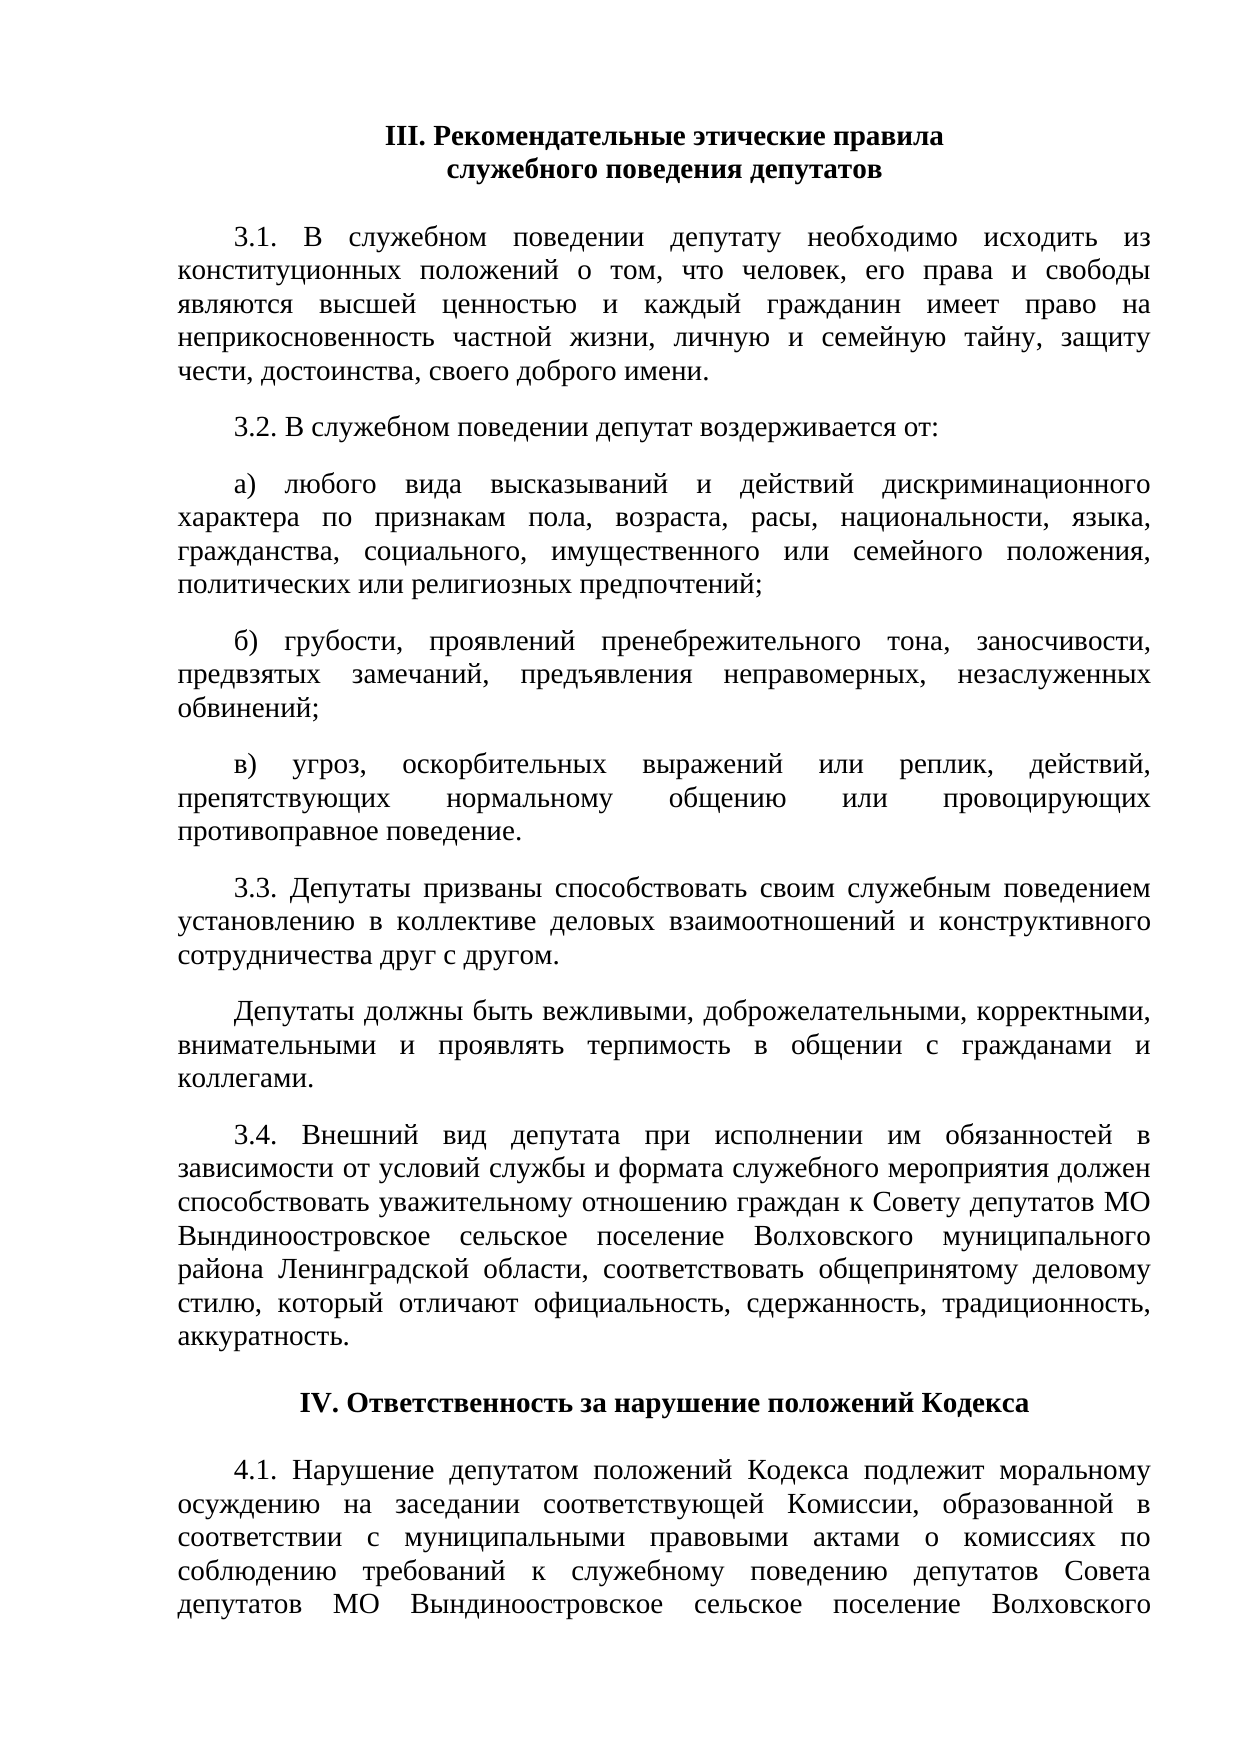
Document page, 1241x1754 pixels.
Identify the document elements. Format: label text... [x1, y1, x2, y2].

text в) угроз, оскорбительных выражений или реплик, действий, препятствующих нормальному общению или провоцирующих противоправное поведение. [177, 746, 1152, 847]
text а) любого вида высказываний и действий дискриминационного характера по признакам пола, возраста, расы, национальности, языка, гражданства, социального, имущественного или семейного положения, политических или религиозных предпочтений; [177, 466, 1152, 600]
text 3.2. В служебном поведении депутат воздерживается от: [177, 409, 1152, 443]
text Депутаты должны быть вежливыми, доброжелательными, корректными, внимательными и проявлять терпимость в общении с гражданами и коллегами. [177, 993, 1152, 1094]
text 3.3. Депутаты призваны способствовать своим служебным поведением установлению в коллективе деловых взаимоотношений и конструктивного сотрудничества друг с другом. [177, 870, 1152, 971]
text 3.4. Внешний вид депутата при исполнении им обязанностей в зависимости от условий службы и формата служебного мероприятия должен способствовать уважительному отношению граждан к Совету депутатов МО Вындиноостровское сельское поселение Волховского муниципального района Ленинградской области, соответствовать общепринятому деловому стилю, который отличают официальность, сдержанность, традиционность, аккуратность. [177, 1117, 1152, 1352]
title IV. Ответственность за нарушение положений Кодекса [177, 1385, 1152, 1419]
text б) грубости, проявлений пренебрежительного тона, заносчивости, предвзятых замечаний, предъявления неправомерных, незаслуженных обвинений; [177, 623, 1152, 723]
title III. Рекомендательные этические правила [177, 118, 1152, 152]
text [177, 1452, 1152, 1620]
text 3.1. В служебном поведении депутату необходимо исходить из конституционных положений о том, что человек, его права и свободы являются высшей ценностью и каждый гражданин имеет право на неприкосновенность частной жизни, личную и семейную тайну, защиту чести, достоинства, своего доброго имени. [177, 219, 1152, 386]
title служебного поведения депутатов [177, 152, 1152, 185]
